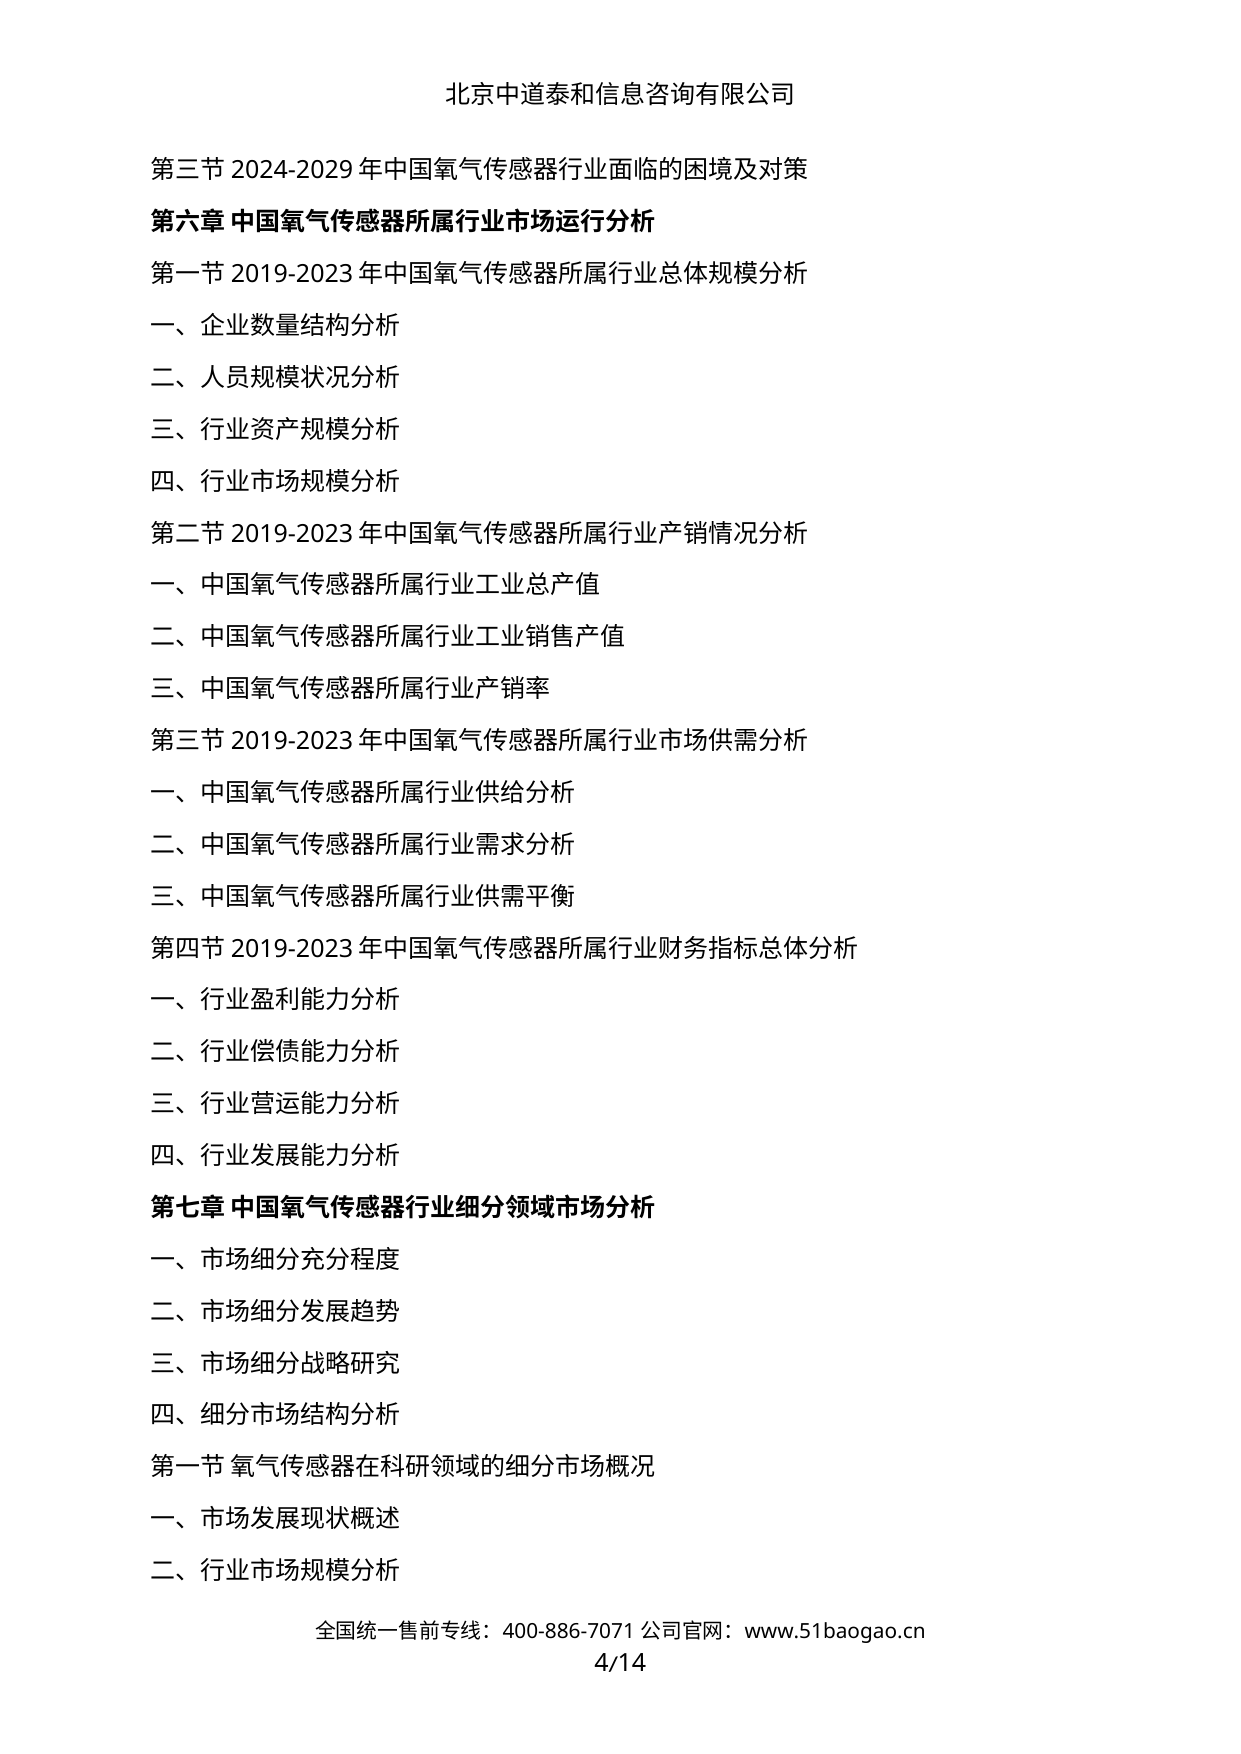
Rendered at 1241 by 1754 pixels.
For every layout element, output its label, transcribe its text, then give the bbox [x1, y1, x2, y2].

text 第四节 2019-2023年中国氧气传感器所属行业财务指标总体分析 [150, 928, 1090, 964]
text 第一节 2019-2023年中国氧气传感器所属行业总体规模分析 [150, 254, 1090, 290]
text 一、市场发展现状概述 [150, 1499, 1090, 1535]
text 一、行业盈利能力分析 [150, 980, 1090, 1016]
text 一、市场细分充分程度 [150, 1239, 1090, 1276]
text 二、行业偿债能力分析 [150, 1032, 1090, 1068]
text 第三节 2024-2029年中国氧气传感器行业面临的困境及对策 [150, 150, 1090, 186]
text 一、中国氧气传感器所属行业供给分析 [150, 772, 1090, 809]
text 三、市场细分战略研究 [150, 1343, 1090, 1379]
text 四、行业发展能力分析 [150, 1136, 1090, 1172]
text 二、行业市场规模分析 [150, 1551, 1090, 1587]
text 第七章 中国氧气传感器行业细分领域市场分析 [150, 1187, 1090, 1224]
text 二、中国氧气传感器所属行业需求分析 [150, 824, 1090, 861]
text 第三节 2019-2023年中国氧气传感器所属行业市场供需分析 [150, 721, 1090, 757]
text 二、市场细分发展趋势 [150, 1291, 1090, 1327]
text 二、中国氧气传感器所属行业工业销售产值 [150, 617, 1090, 653]
text 三、中国氧气传感器所属行业产销率 [150, 669, 1090, 705]
text 第一节 氧气传感器在科研领域的细分市场概况 [150, 1447, 1090, 1483]
text 三、行业营运能力分析 [150, 1084, 1090, 1120]
text 一、企业数量结构分析 [150, 306, 1090, 342]
text 四、行业市场规模分析 [150, 461, 1090, 497]
text 第二节 2019-2023年中国氧气传感器所属行业产销情况分析 [150, 513, 1090, 549]
text 第六章 中国氧气传感器所属行业市场运行分析 [150, 202, 1090, 238]
text 四、细分市场结构分析 [150, 1395, 1090, 1431]
text 二、人员规模状况分析 [150, 357, 1090, 394]
text 一、中国氧气传感器所属行业工业总产值 [150, 565, 1090, 601]
text 三、中国氧气传感器所属行业供需平衡 [150, 876, 1090, 912]
text 三、行业资产规模分析 [150, 409, 1090, 446]
